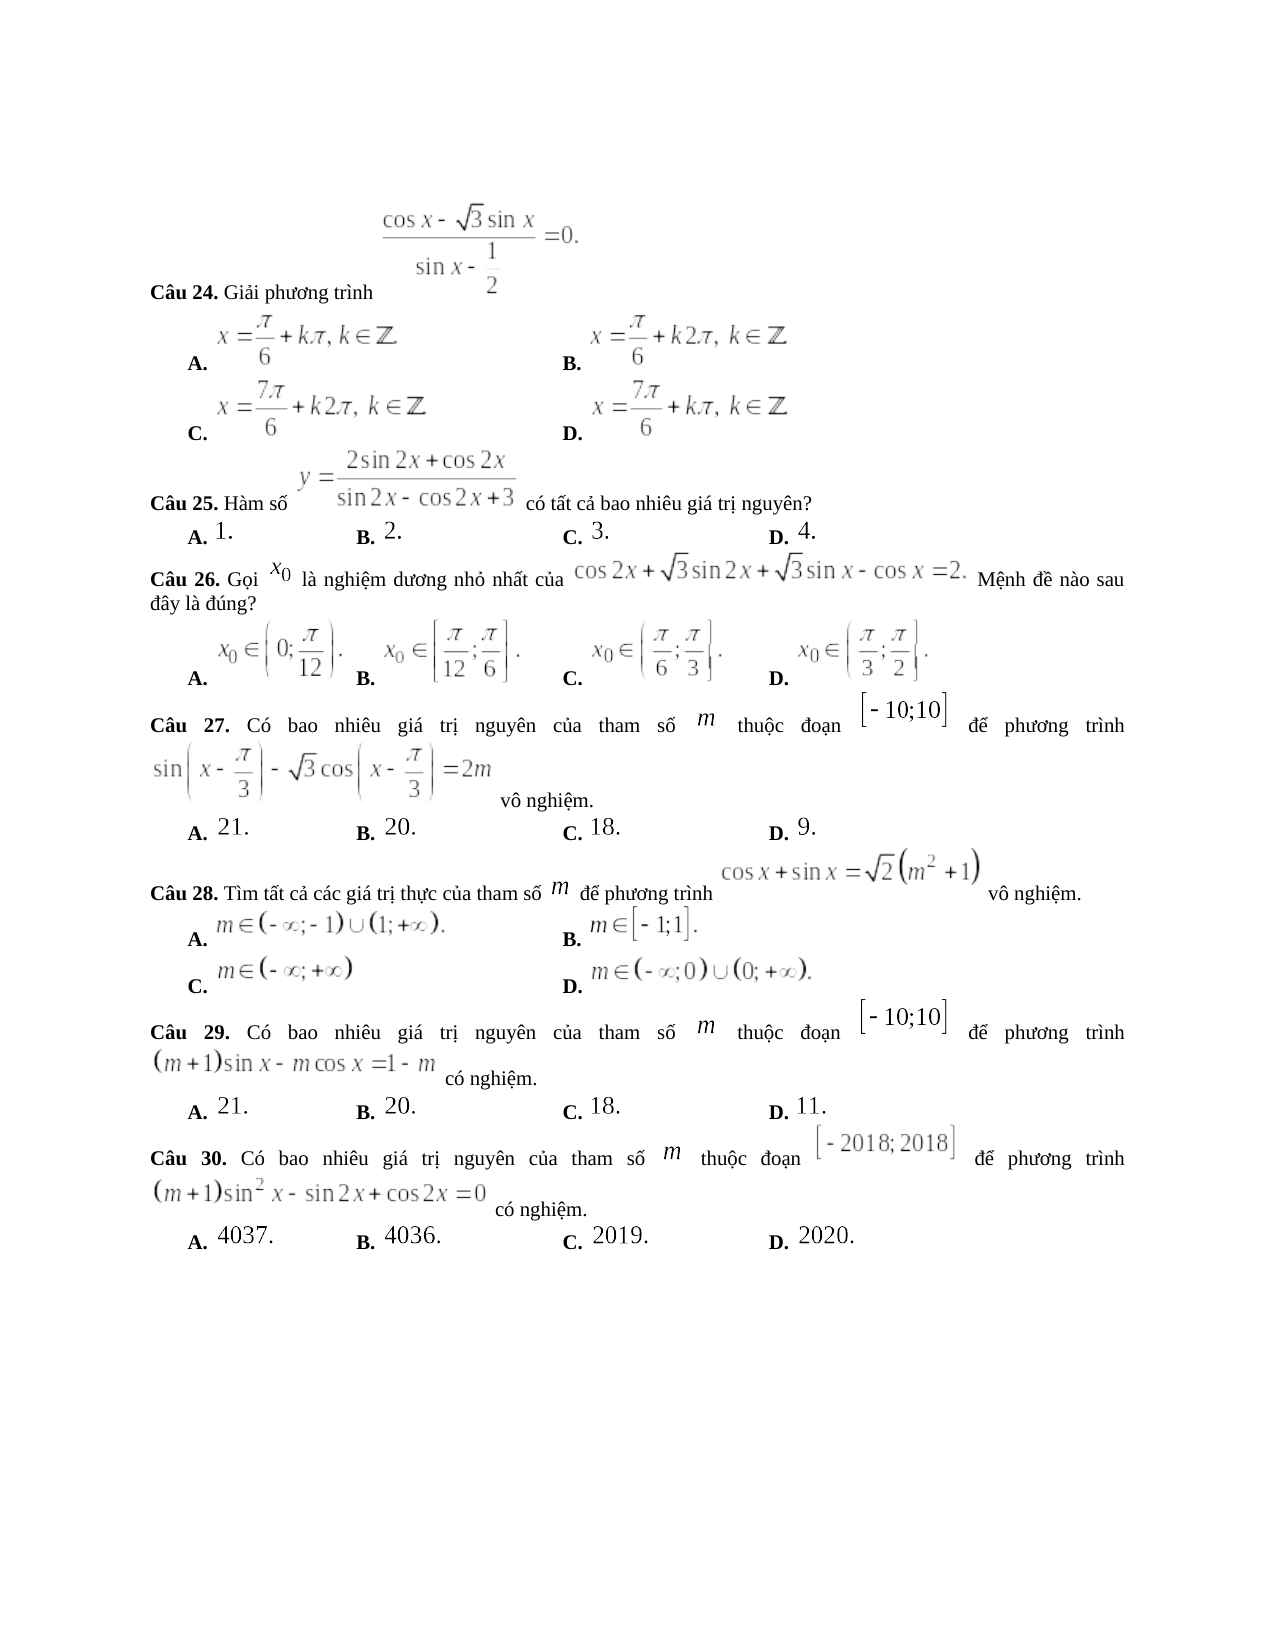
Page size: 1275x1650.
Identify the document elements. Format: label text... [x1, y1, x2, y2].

text A. B. C. D. [150, 812, 1125, 845]
text C. D. [150, 951, 1125, 998]
text A. B. C. D. [150, 1221, 1125, 1254]
text Câu 28. Tìm tất cả các giá trị thực của tham số để phương trình vô nghiệm. [150, 845, 1125, 905]
text A. B. C. D. [150, 515, 1125, 549]
text Câu 26. Gọi là nghiệm dương nhỏ nhất của Mệnh đề nào sau đây là đúng? [150, 549, 1125, 615]
text Câu 25. Hàm số có tất cả bao nhiêu giá trị nguyên? [150, 445, 1125, 515]
text A. B. [150, 304, 1125, 374]
text Câu 29. Có bao nhiêu giá trị nguyên của tham số thuộc đoạn để phương trình có nghiệm. [150, 998, 1125, 1090]
text A. B. C. D. [150, 615, 1125, 690]
text Câu 27. Có bao nhiêu giá trị nguyên của tham số thuộc đoạn để phương trình vô nghiệm. [150, 690, 1125, 812]
text C. D. [150, 374, 1125, 445]
text Câu 30. Có bao nhiêu giá trị nguyên của tham số thuộc đoạn để phương trình có nghiệm. [150, 1124, 1125, 1221]
text A. B. C. D. [150, 1090, 1125, 1124]
text A. B. [150, 905, 1125, 951]
text Câu 24. Giải phương trình [150, 198, 1125, 304]
